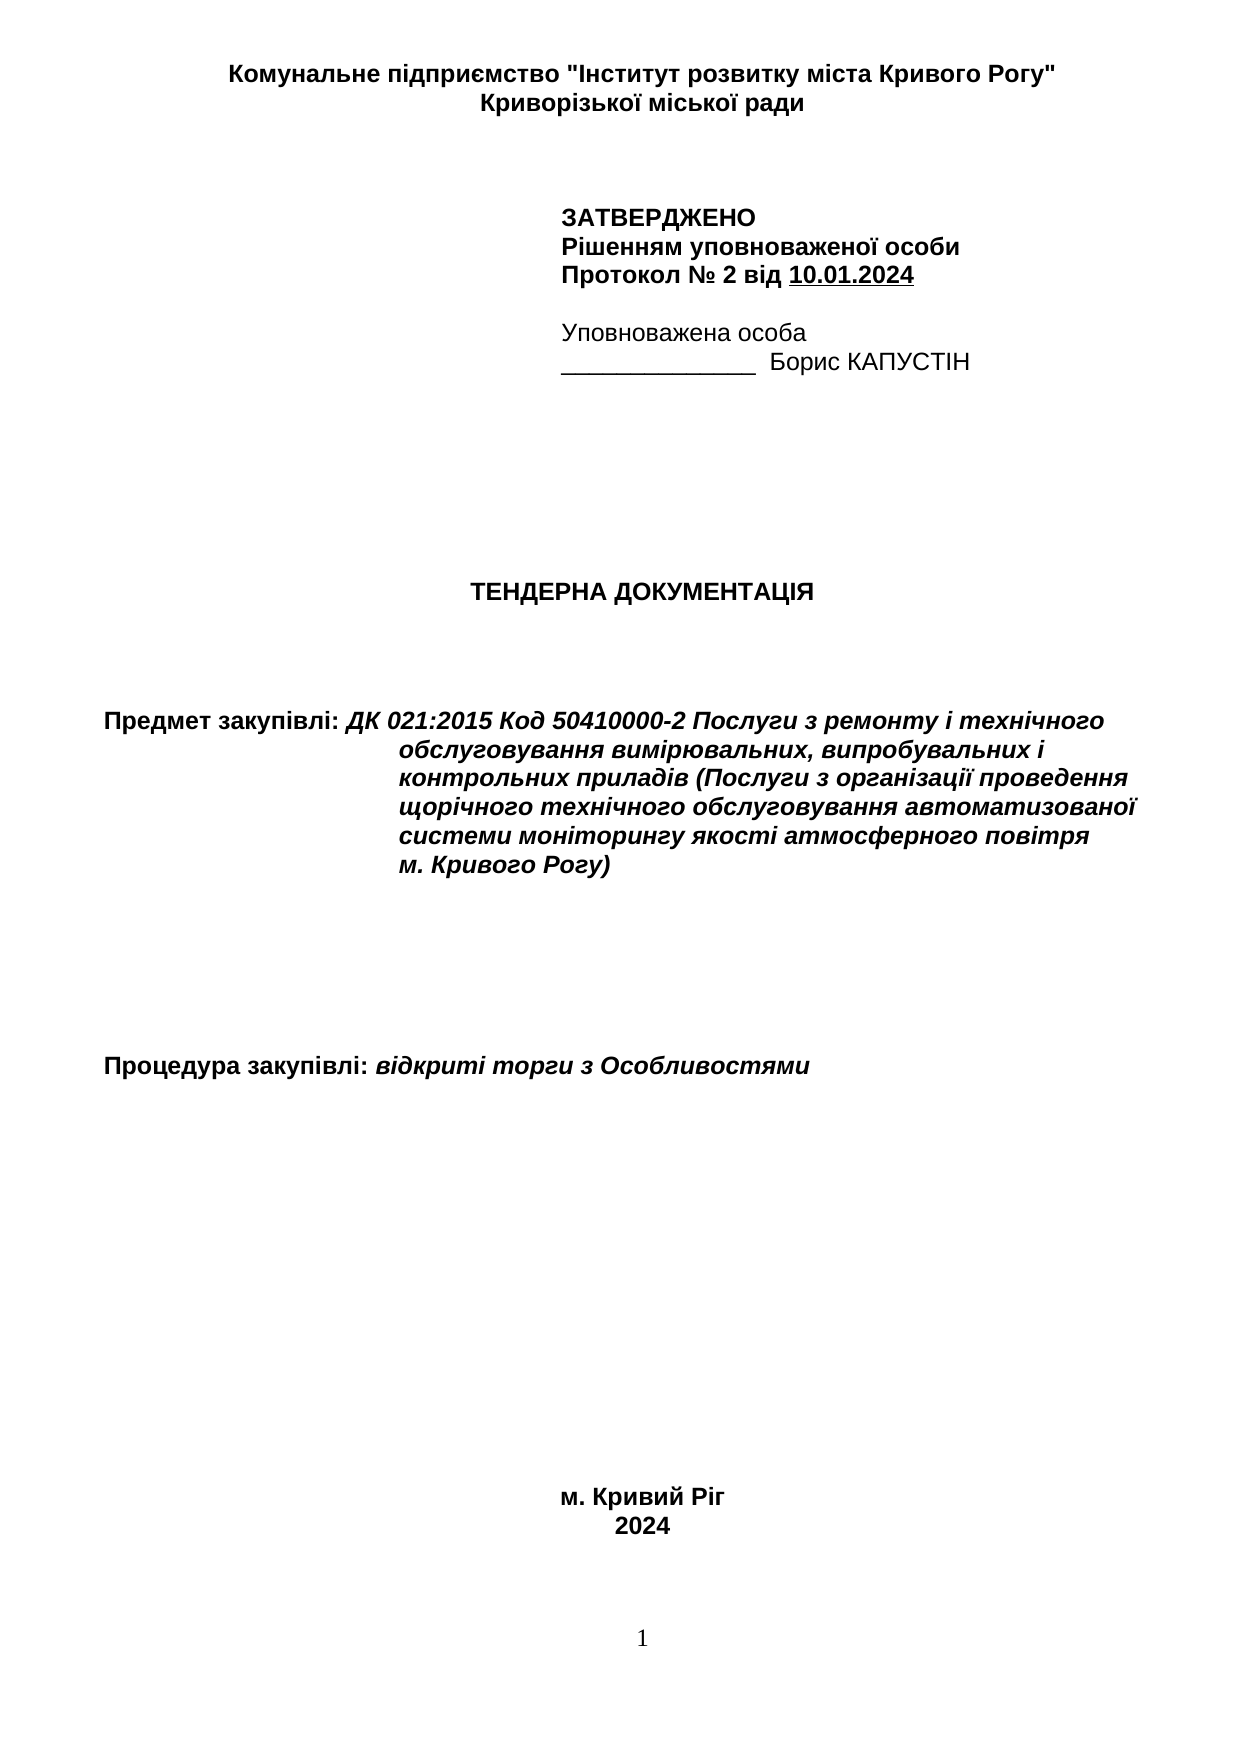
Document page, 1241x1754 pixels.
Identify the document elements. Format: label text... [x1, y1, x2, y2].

text Предмет закупівлі: ДК 021:2015 Код 50410000-2 Послуги з ремонту і технічного обслуговування вимірювальних, випробувальних і контрольних приладів (Послуги з організації проведення щорічного технічного обслуговування автоматизованої системи моніторингу якості атмосферного повітря м. Кривого Рогу) [103, 706, 1181, 878]
text Уповноважена особа [561, 318, 1181, 347]
text Комунальне підприємство "Інститут розвитку міста Кривого Рогу" [103, 59, 1181, 88]
text м. Кривий Ріг [103, 1482, 1181, 1511]
text ТЕНДЕРНА ДОКУМЕНТАЦІЯ [103, 577, 1181, 605]
text Криворізької міської ради [103, 88, 1181, 145]
text ЗАТВЕРДЖЕНО [561, 203, 1181, 232]
text 2024 [103, 1511, 1181, 1540]
text Процедура закупівлі: відкриті торги з Особливостями [103, 1051, 1181, 1080]
text Рішенням уповноваженої особи [561, 232, 1181, 260]
text ______________ Борис КАПУСТІН [561, 347, 1181, 375]
text Протокол № 2 від 10.01.2024 [561, 260, 1181, 289]
